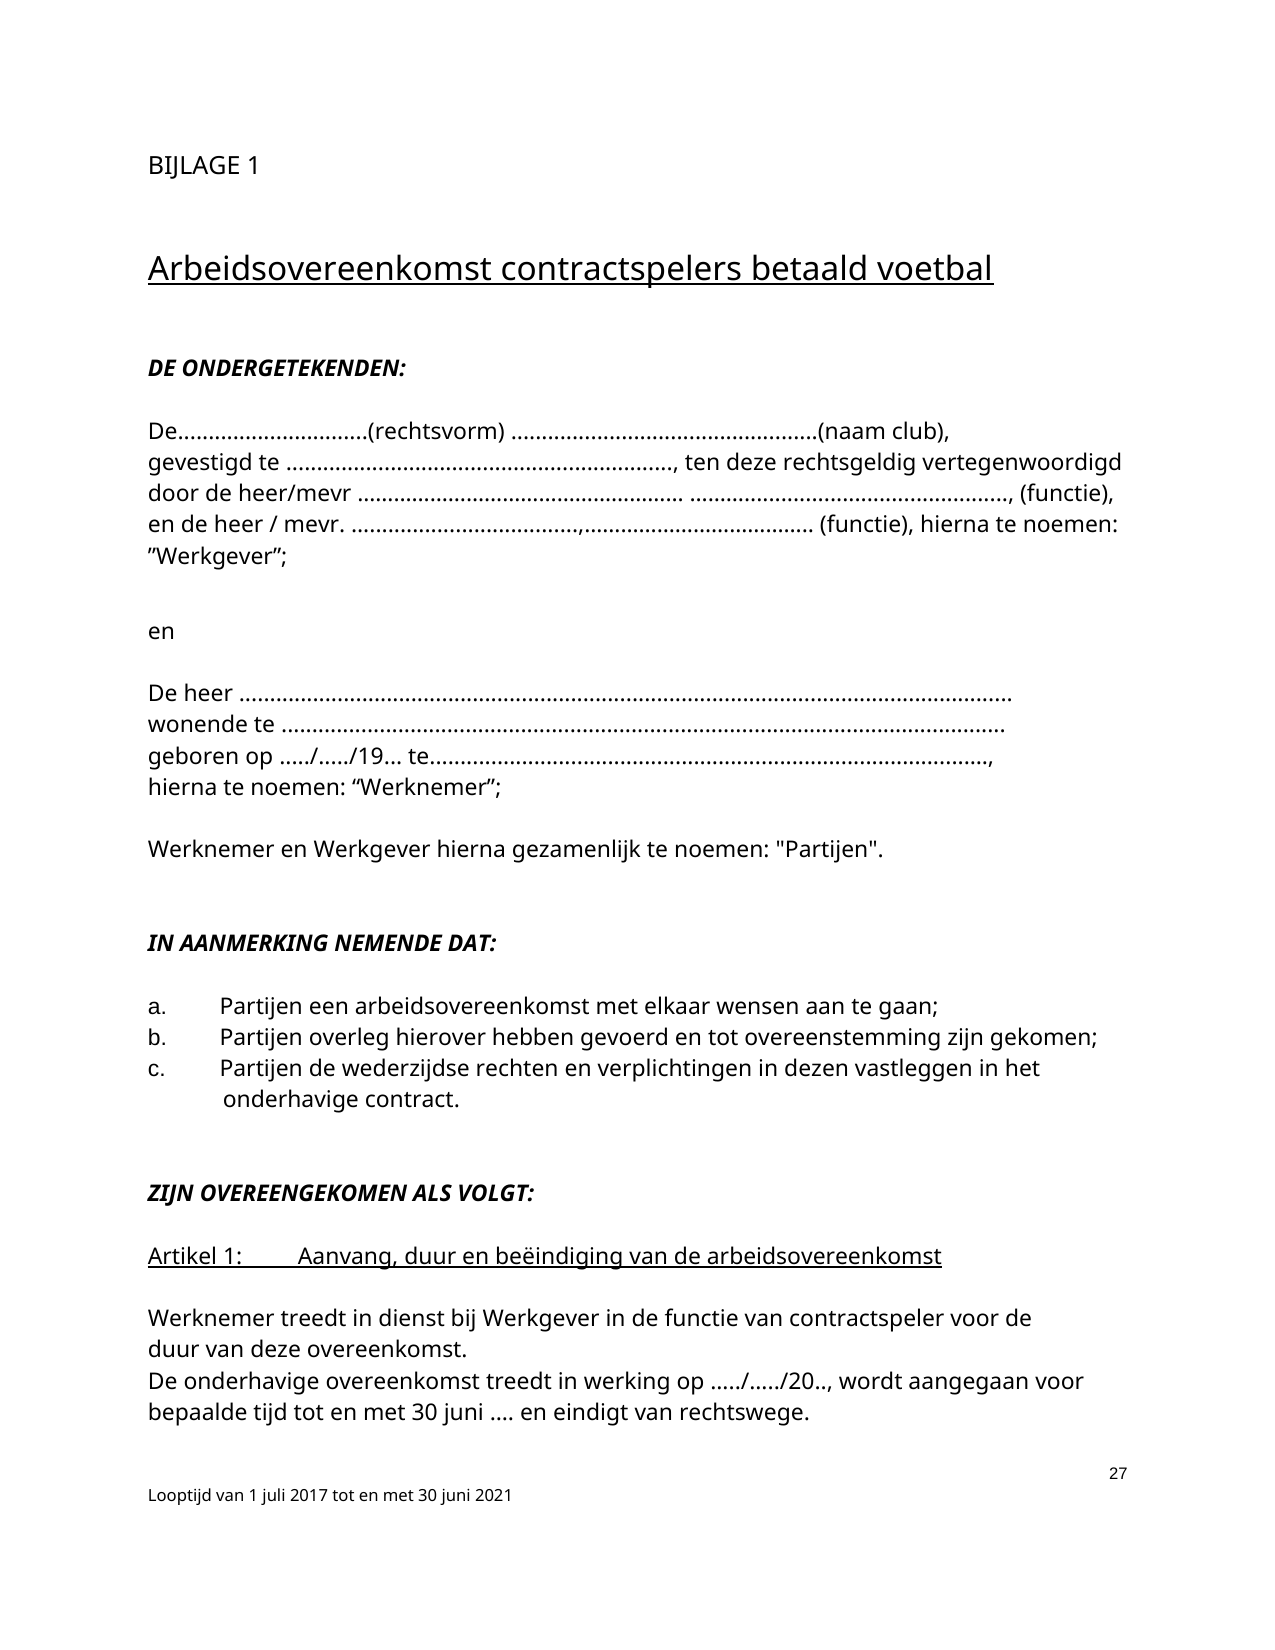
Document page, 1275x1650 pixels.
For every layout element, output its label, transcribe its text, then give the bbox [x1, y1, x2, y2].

text en [148, 615, 1127, 646]
text DE ONDERGETEKENDEN: [148, 352, 1127, 383]
text ZIJN OVEREENGEKOMEN ALS VOLGT: [148, 1177, 1127, 1208]
list Partijen een arbeidsovereenkomst met elkaar wensen aan te gaan; [148, 990, 1127, 1021]
text Werknemer treedt in dienst bij Werkgever in de functie van contractspeler voor de [148, 1302, 1127, 1333]
text De onderhavige overeenkomst treedt in werking op …../…../20.., wordt aangegaan voor [148, 1365, 1127, 1396]
text gevestigd te ..............................................................., ten deze rechtsgeldig vertegenwoordigd door de heer/mevr ……………………………………………… ………..........................................., (functie), en de heer / mevr. …..................................,……………………………….. (functie), hierna te noemen: ”Werkgever”; [148, 446, 1127, 571]
text wonende te ...................................................................................................................... [148, 708, 1127, 740]
title BIJLAGE 1 [148, 148, 1127, 182]
text bepaalde tijd tot en met 30 juni …. en eindigt van rechtswege. [148, 1396, 1127, 1427]
text hierna te noemen: “Werknemer”; [148, 771, 1127, 802]
list Partijen de wederzijdse rechten en verplichtingen in dezen vastleggen in het onderhavige contract. [148, 1052, 1127, 1115]
text geboren op ...../...../19... te........................................................................................…, [148, 740, 1127, 771]
list Partijen overleg hierover hebben gevoerd en tot overeenstemming zijn gekomen; [148, 1021, 1127, 1052]
text De heer .............................................................................................................................. [148, 677, 1127, 708]
text IN AANMERKING NEMENDE DAT: [148, 927, 1127, 958]
text De...............................(rechtsvorm) ..................................................(naam club), [148, 415, 1127, 446]
text Werknemer en Werkgever hierna gezamenlijk te noemen: "Partijen". [148, 833, 1127, 865]
text Artikel 1: Aanvang, duur en beëindiging van de arbeidsovereenkomst [148, 1240, 1127, 1271]
title Arbeidsovereenkomst contractspelers betaald voetbal [148, 244, 1127, 290]
text duur van deze overeenkomst. [148, 1333, 1127, 1365]
